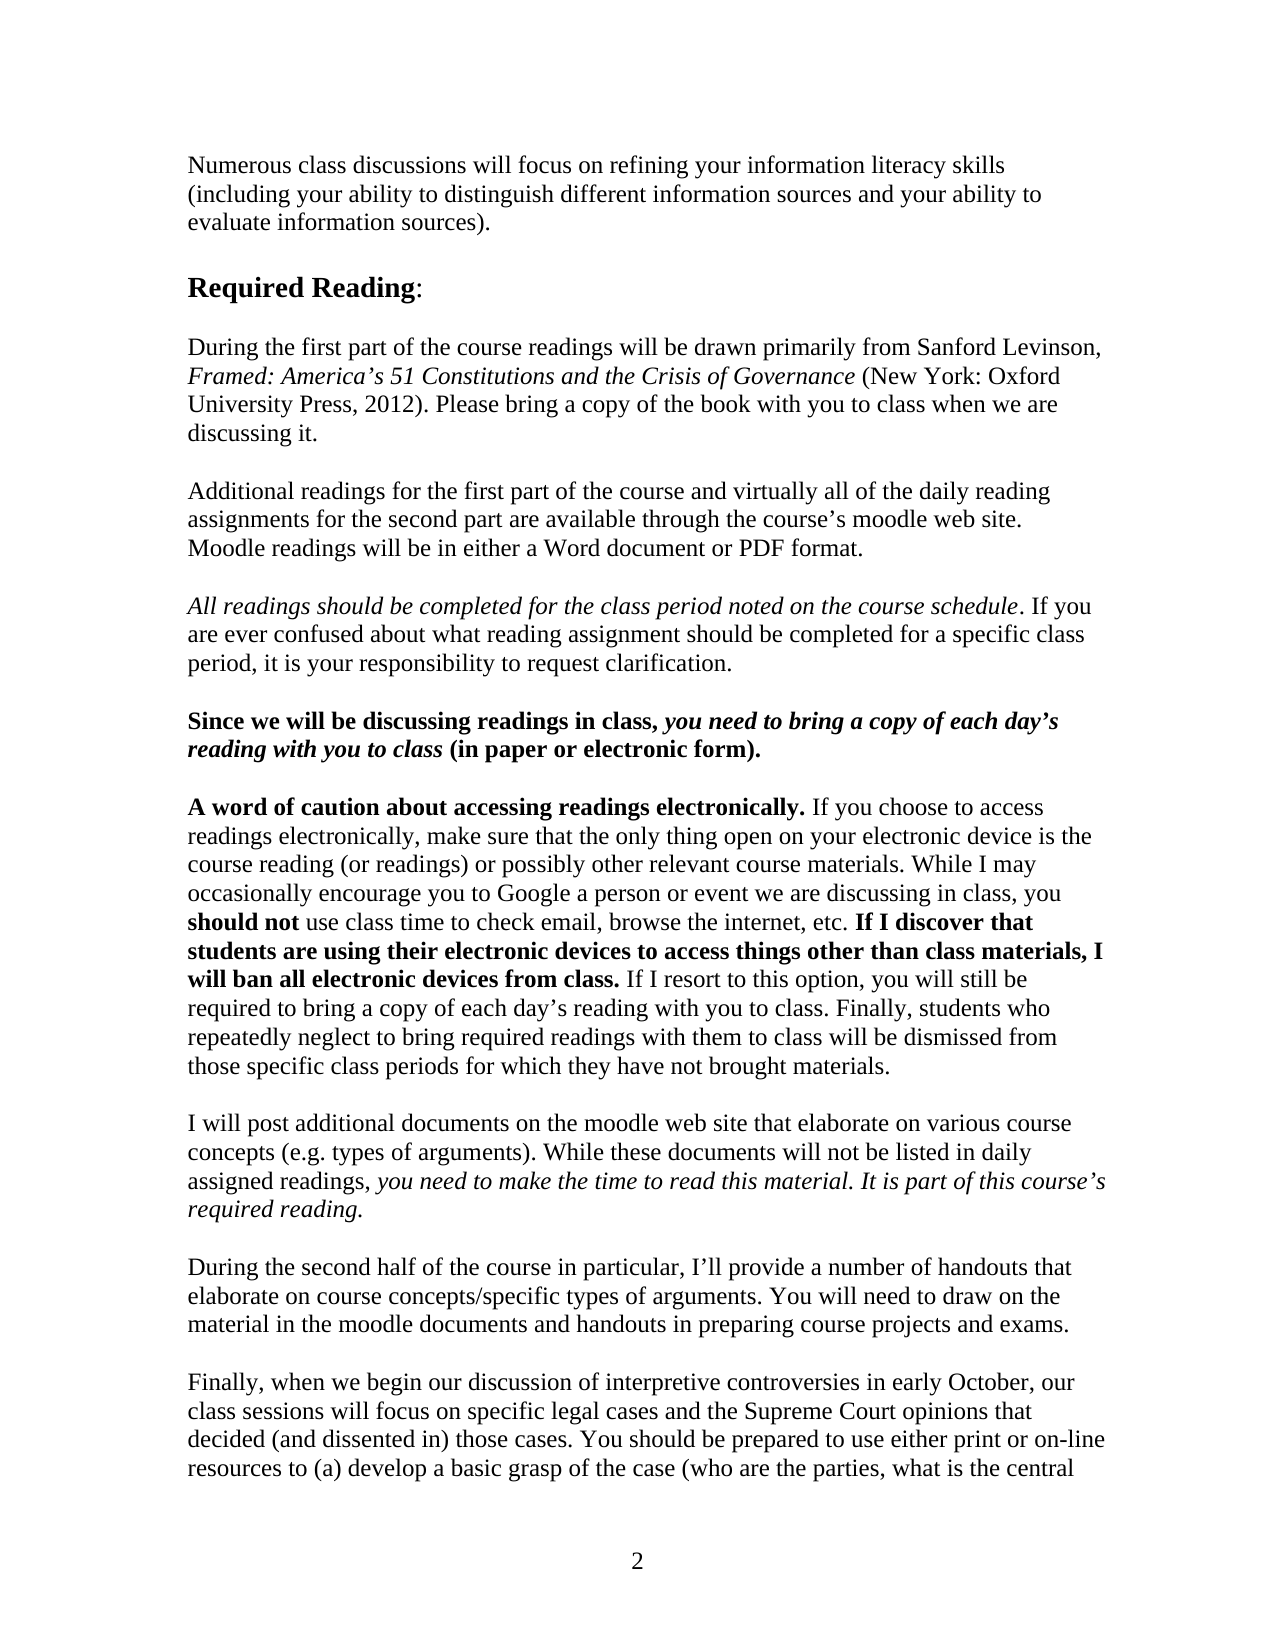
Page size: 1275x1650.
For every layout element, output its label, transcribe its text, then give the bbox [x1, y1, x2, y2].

text During the second half of the course in particular, I’ll provide a number of handouts that elaborate on course concepts/specific types of arguments. You will need to draw on the material in the moodle documents and handouts in preparing course projects and exams. [187, 1252, 1106, 1338]
text Numerous class discussions will focus on refining your information literacy skills (including your ability to distinguish different information sources and your ability to evaluate information sources). [187, 150, 1106, 236]
text A word of caution about accessing readings electronically. If you choose to access readings electronically, make sure that the only thing open on your electronic device is the course reading (or readings) or possibly other relevant course materials. While I may occasionally encourage you to Google a person or event we are discussing in class, you should not use class time to check email, browse the internet, etc. If I discover that students are using their electronic devices to access things other than class materials, I will ban all electronic devices from class. If I resort to this option, you will still be required to bring a copy of each day’s reading with you to class. Finally, students who repeatedly neglect to bring required readings with them to class will be dismissed from those specific class periods for which they have not brought materials. [187, 792, 1106, 1079]
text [187, 1367, 1106, 1482]
text I will post additional documents on the moodle web site that elaborate on various course concepts (e.g. types of arguments). While these documents will not be listed in daily assigned readings, you need to make the time to read this material. It is part of this course’s required reading. [187, 1108, 1106, 1223]
text All readings should be completed for the class period noted on the course schedule. If you are ever confused about what reading assignment should be completed for a specific class period, it is your responsibility to request clarification. [187, 591, 1106, 677]
text Required Reading: [187, 270, 1106, 303]
text Additional readings for the first part of the course and virtually all of the daily reading assignments for the second part are available through the course’s moodle web site. Moodle readings will be in either a Word document or PDF format. [187, 476, 1106, 562]
text Since we will be discussing readings in class, you need to bring a copy of each day’s reading with you to class (in paper or electronic form). [187, 706, 1106, 763]
text During the first part of the course readings will be drawn primarily from Sanford Levinson, Framed: America’s 51 Constitutions and the Crisis of Governance (New York: Oxford University Press, 2012). Please bring a copy of the book with you to class when we are discussing it. [187, 332, 1106, 447]
